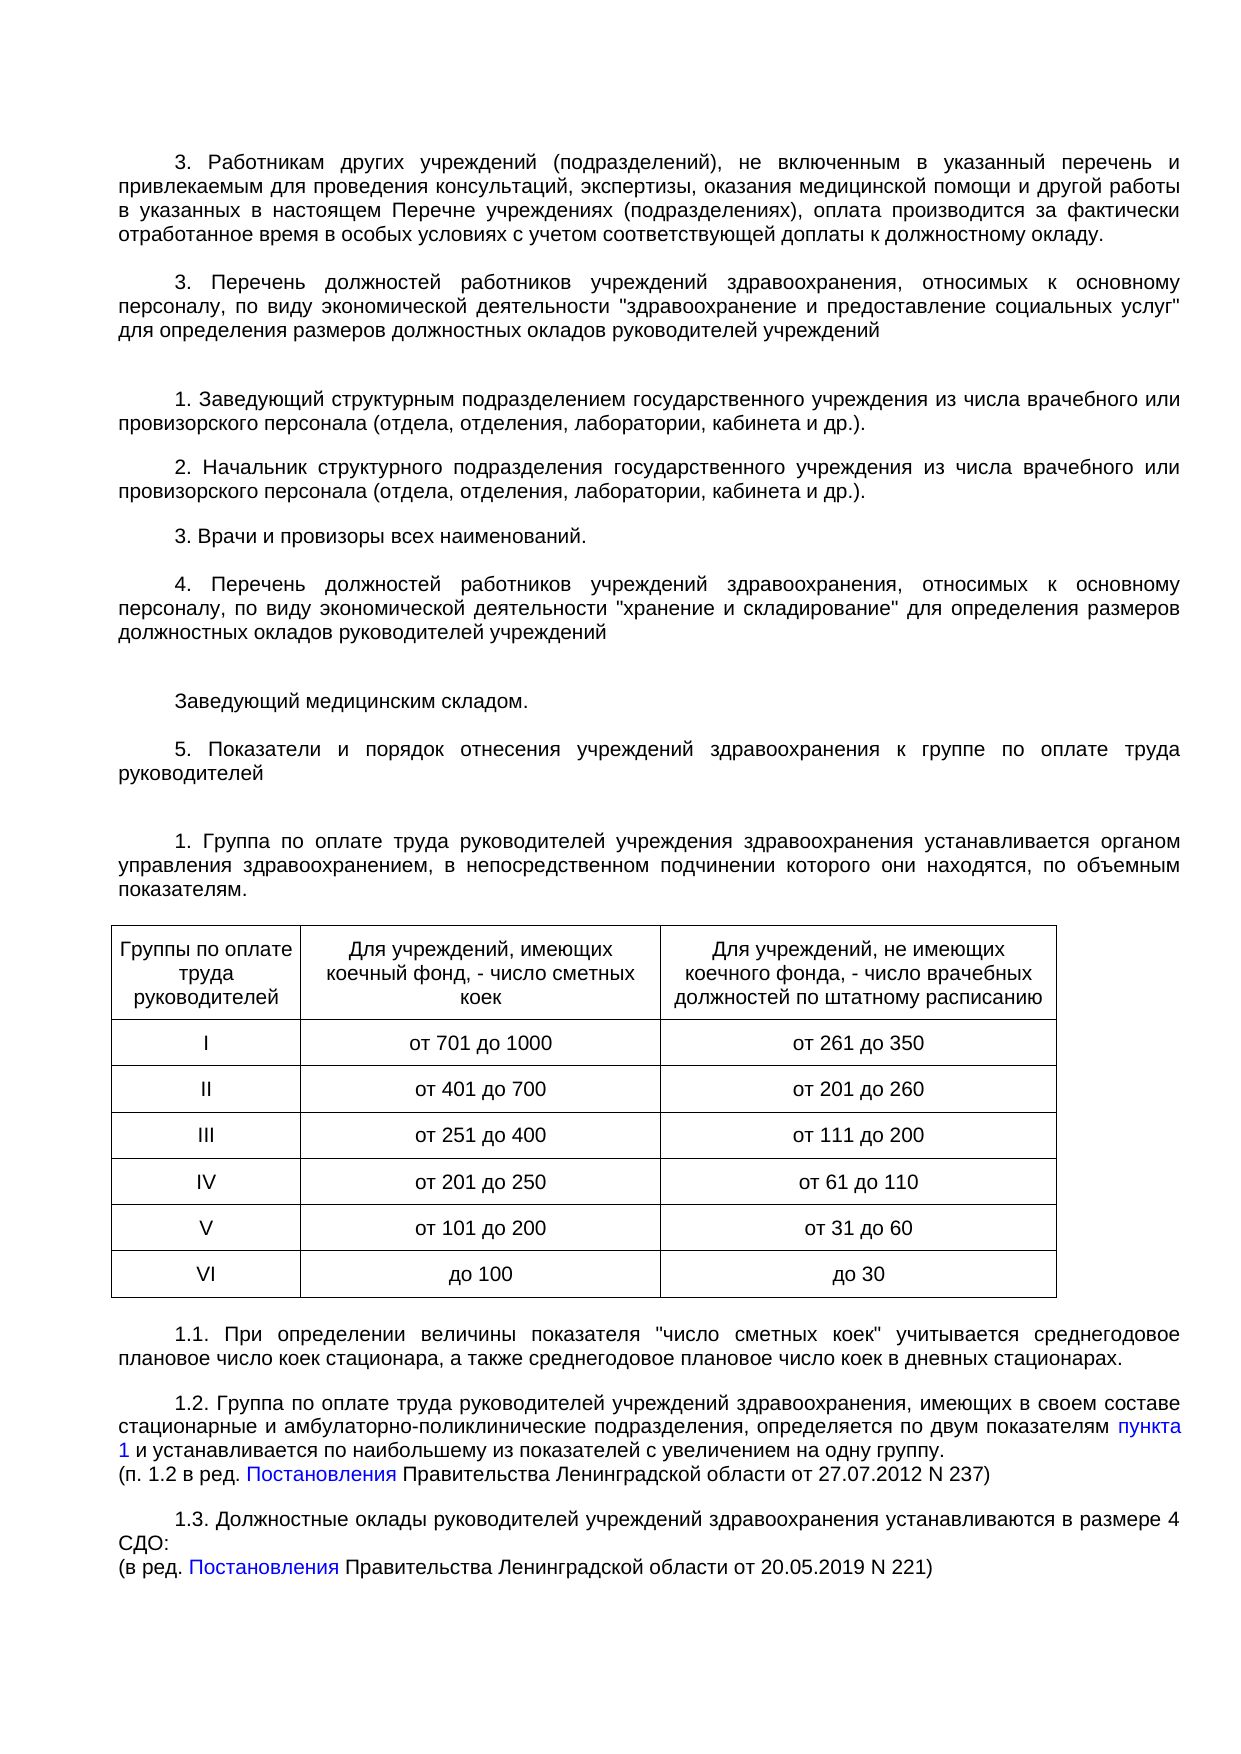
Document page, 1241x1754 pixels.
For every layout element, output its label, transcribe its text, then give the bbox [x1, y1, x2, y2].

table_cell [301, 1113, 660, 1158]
text 4. Перечень должностей работников учреждений здравоохранения, относимых к основному персоналу, по виду экономической деятельности "хранение и складирование" для определения размеров должностных окладов руководителей учреждений [118, 572, 1181, 644]
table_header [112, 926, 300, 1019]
text 5. Показатели и порядок отнесения учреждений здравоохранения к группе по оплате труда руководителей [118, 736, 1181, 784]
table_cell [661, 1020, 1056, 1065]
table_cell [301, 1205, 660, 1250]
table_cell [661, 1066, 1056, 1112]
text (п. 1.2 в ред. Постановления Правительства Ленинградской области от 27.07.2012 N 237) [118, 1462, 1181, 1486]
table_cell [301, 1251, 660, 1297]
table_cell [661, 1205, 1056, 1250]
text 1.1. При определении величины показателя "число сметных коек" учитывается среднегодовое плановое число коек стационара, а также среднегодовое плановое число коек в дневных стационарах. [118, 1322, 1181, 1369]
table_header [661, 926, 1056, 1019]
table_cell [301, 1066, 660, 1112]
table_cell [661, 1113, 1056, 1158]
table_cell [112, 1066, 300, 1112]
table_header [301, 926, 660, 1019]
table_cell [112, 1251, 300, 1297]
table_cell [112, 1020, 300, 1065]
text Заведующий медицинским складом. [118, 688, 1181, 712]
text 1.2. Группа по оплате труда руководителей учреждений здравоохранения, имеющих в своем составе стационарные и амбулаторно-поликлинические подразделения, определяется по двум показателям пункта 1 и устанавливается по наибольшему из показателей с увеличением на одну группу. [118, 1390, 1181, 1462]
text 3. Перечень должностей работников учреждений здравоохранения, относимых к основному персоналу, по виду экономической деятельности "здравоохранение и предоставление социальных услуг" для определения размеров должностных окладов руководителей учреждений [118, 270, 1181, 342]
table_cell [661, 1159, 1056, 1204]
text 1. Группа по оплате труда руководителей учреждения здравоохранения устанавливается органом управления здравоохранением, в непосредственном подчинении которого они находятся, по объемным показателям. [118, 829, 1181, 901]
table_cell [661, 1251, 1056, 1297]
text 3. Врачи и провизоры всех наименований. [118, 524, 1181, 548]
text 3. Работникам других учреждений (подразделений), не включенным в указанный перечень и привлекаемым для проведения консультаций, экспертизы, оказания медицинской помощи и другой работы в указанных в настоящем Перечне учреждениях (подразделениях), оплата производится за фактически отработанное время в особых условиях с учетом соответствующей доплаты к должностному окладу. [118, 150, 1181, 246]
text 2. Начальник структурного подразделения государственного учреждения из числа врачебного или провизорского персонала (отдела, отделения, лаборатории, кабинета и др.). [118, 455, 1181, 503]
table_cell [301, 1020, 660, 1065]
text 1. Заведующий структурным подразделением государственного учреждения из числа врачебного или провизорского персонала (отдела, отделения, лаборатории, кабинета и др.). [118, 386, 1181, 434]
text (в ред. Постановления Правительства Ленинградской области от 20.05.2019 N 221) [118, 1555, 1181, 1579]
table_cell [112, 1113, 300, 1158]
text 1.3. Должностные оклады руководителей учреждений здравоохранения устанавливаются в размере 4 СДО: [118, 1507, 1181, 1555]
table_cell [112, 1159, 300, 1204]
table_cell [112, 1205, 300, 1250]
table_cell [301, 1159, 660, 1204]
